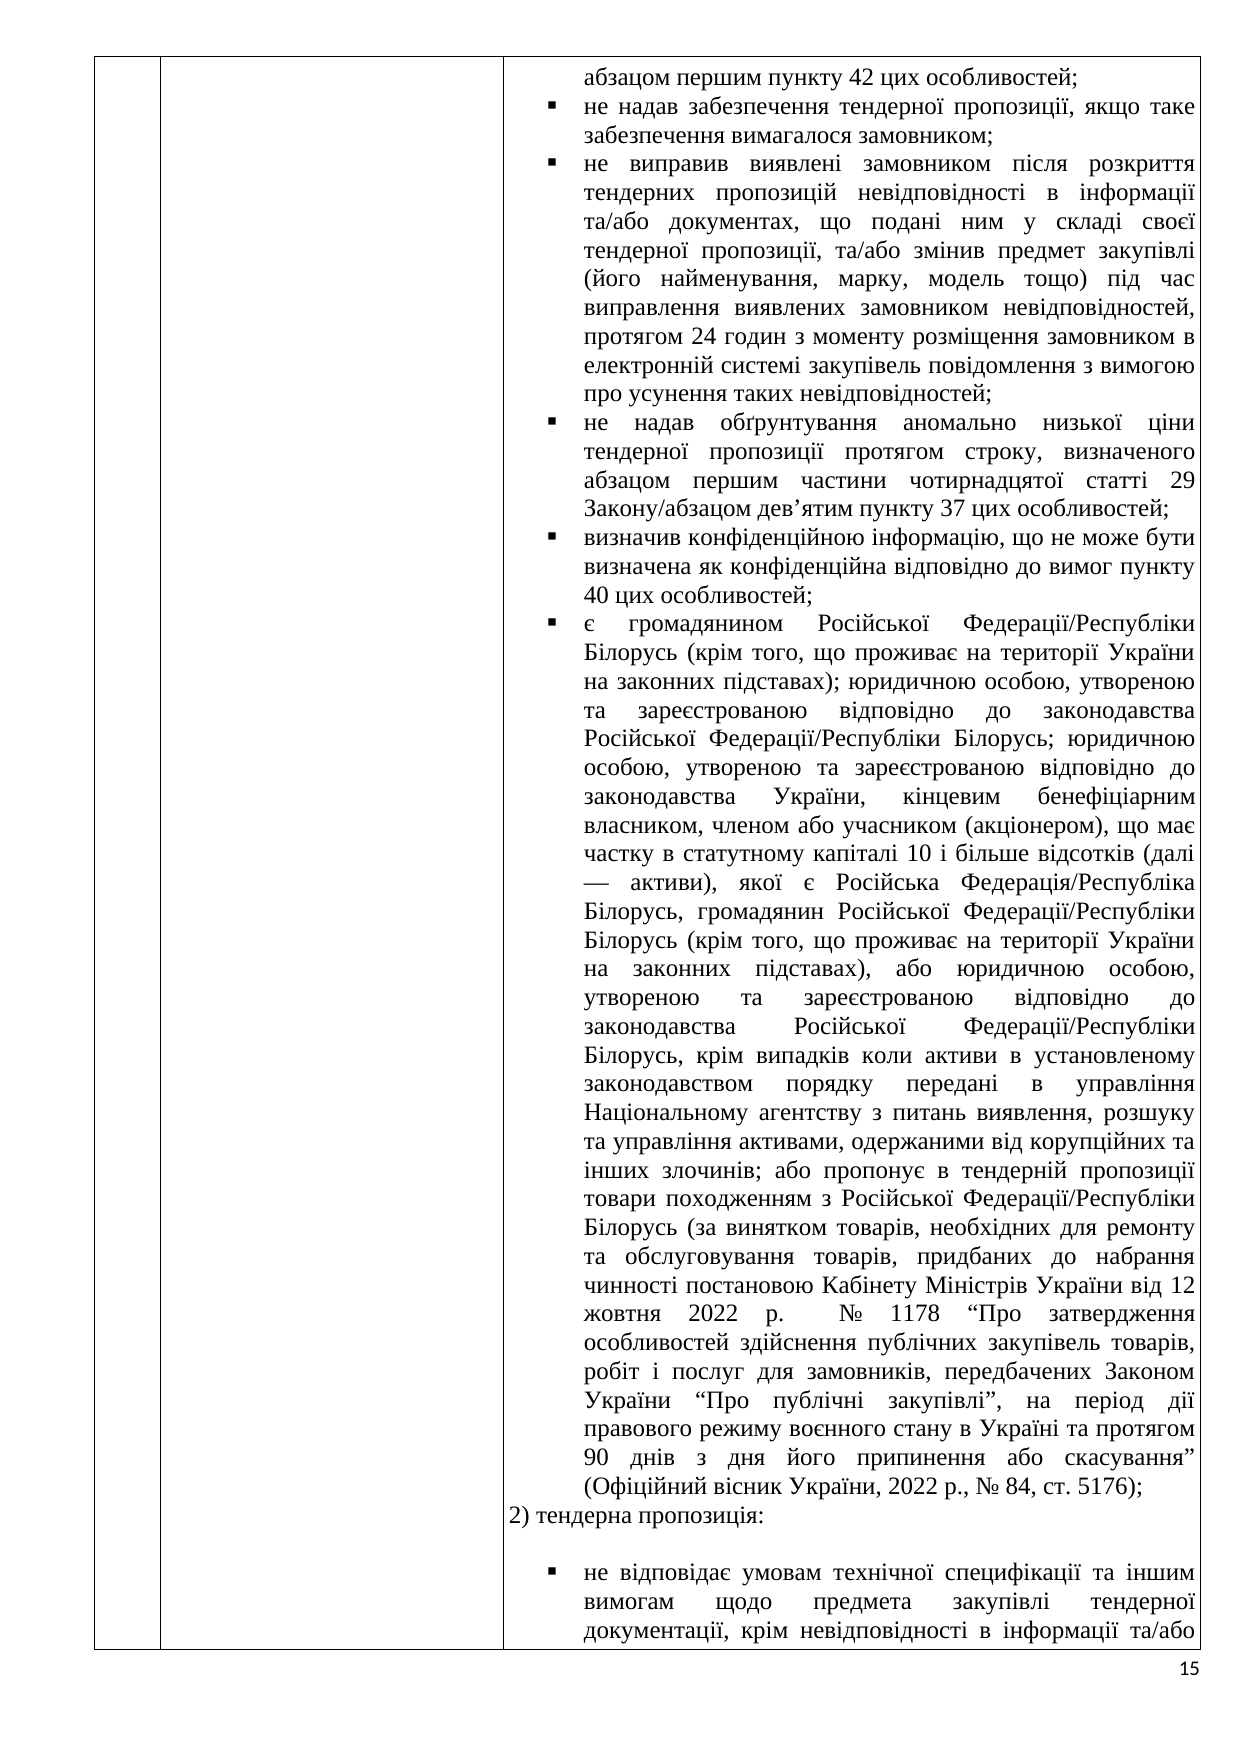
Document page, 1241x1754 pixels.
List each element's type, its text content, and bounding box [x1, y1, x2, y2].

table_cell 3 [95, 57, 160, 1648]
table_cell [504, 57, 1200, 1648]
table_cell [161, 57, 503, 1648]
